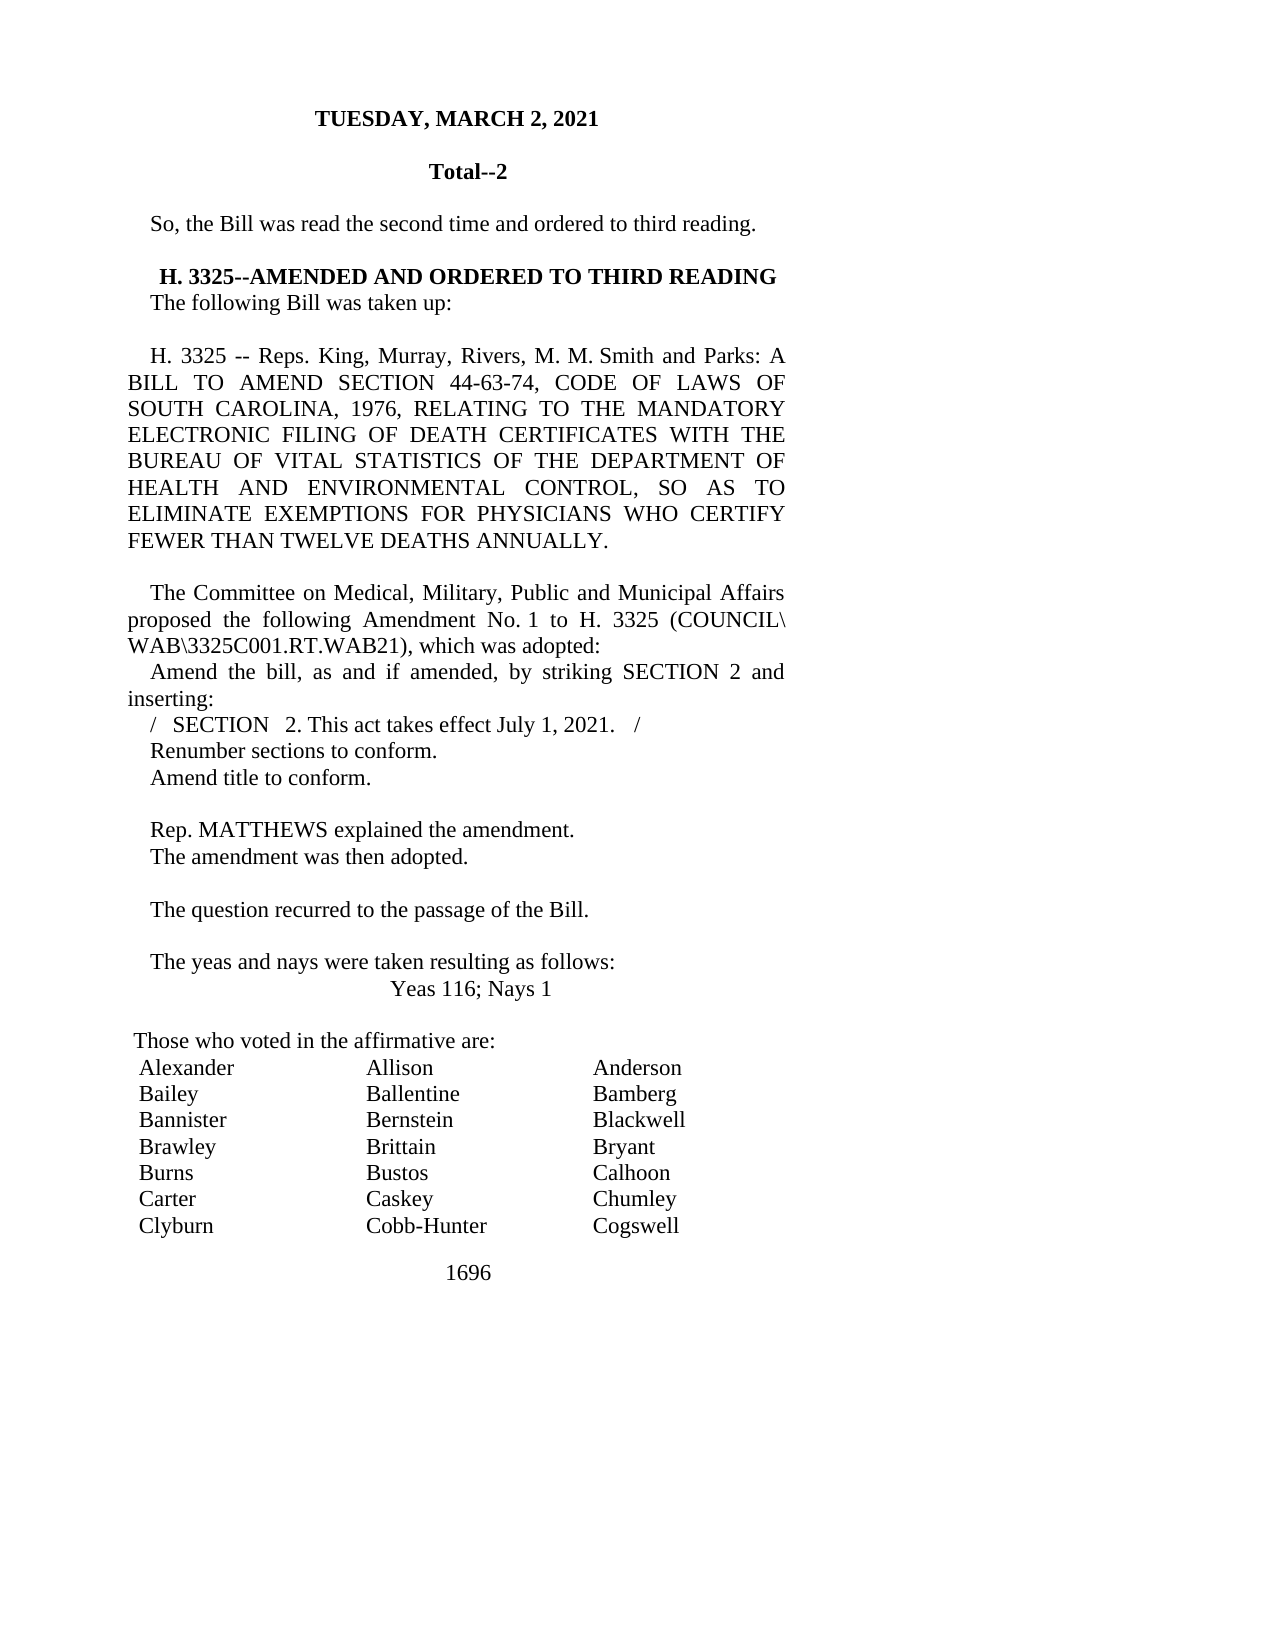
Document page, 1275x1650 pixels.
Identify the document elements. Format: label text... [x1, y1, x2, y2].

text Rep. MATTHEWS explained the amendment. [127, 817, 786, 843]
text Renumber sections to conform. [127, 737, 786, 764]
table_cell Caskey [355, 1186, 581, 1212]
table_cell Bryant [581, 1133, 808, 1159]
text H. 3325 -- Reps. King, Murray, Rivers, M. M. Smith and Parks: A BILL TO AMEND SECTION 44-63-74, CODE OF LAWS OF SOUTH CAROLINA, 1976, RELATING TO THE MANDATORY ELECTRONIC FILING OF DEATH CERTIFICATES WITH THE BUREAU OF VITAL STATISTICS OF THE DEPARTMENT OF HEALTH AND ENVIRONMENTAL CONTROL, SO AS TO ELIMINATE EXEMPTIONS FOR PHYSICIANS WHO CERTIFY FEWER THAN TWELVE DEATHS ANNUALLY. [127, 342, 786, 553]
table_cell Chumley [581, 1186, 808, 1212]
table_cell Cobb-Hunter [355, 1212, 581, 1238]
text Total--2 [127, 158, 786, 184]
text Those who voted in the affirmative are: [127, 1027, 786, 1054]
text The yeas and nays were taken resulting as follows: [127, 948, 786, 975]
table_cell Bannister [128, 1106, 354, 1133]
table_cell Bamberg [581, 1080, 808, 1106]
table_cell Ballentine [355, 1080, 581, 1106]
table_header Alexander [128, 1054, 354, 1080]
table_cell Brittain [355, 1133, 581, 1159]
table_cell Clyburn [128, 1212, 354, 1238]
text The Committee on Medical, Military, Public and Municipal Affairs proposed the following Amendment No. 1 to H. 3325 (COUNCIL\WAB\3325C001.RT.WAB21), which was adopted: [127, 579, 786, 658]
table_cell Bernstein [355, 1106, 581, 1133]
text The amendment was then adopted. [127, 843, 786, 869]
text / SECTION 2. This act takes effect July 1, 2021. / [127, 711, 786, 737]
table_cell Carter [128, 1186, 354, 1212]
table_cell Cogswell [581, 1212, 808, 1238]
text Amend the bill, as and if amended, by striking SECTION 2 and inserting: [127, 658, 786, 711]
text Yeas 116; Nays 1 [127, 975, 786, 1001]
text The question recurred to the passage of the Bill. [127, 896, 786, 922]
table_cell Brawley [128, 1133, 354, 1159]
text So, the Bill was read the second time and ordered to third reading. [127, 210, 786, 237]
table_cell Bailey [128, 1080, 354, 1106]
table_cell Bustos [355, 1159, 581, 1186]
text H. 3325--AMENDED AND ORDERED TO THIRD READING [127, 263, 786, 289]
table_header Allison [355, 1054, 581, 1080]
table_header Anderson [581, 1054, 808, 1080]
text Amend title to conform. [127, 764, 786, 790]
table_cell Calhoon [581, 1159, 808, 1186]
table_cell Blackwell [581, 1106, 808, 1133]
table_cell Burns [128, 1159, 354, 1186]
text The following Bill was taken up: [127, 289, 786, 316]
